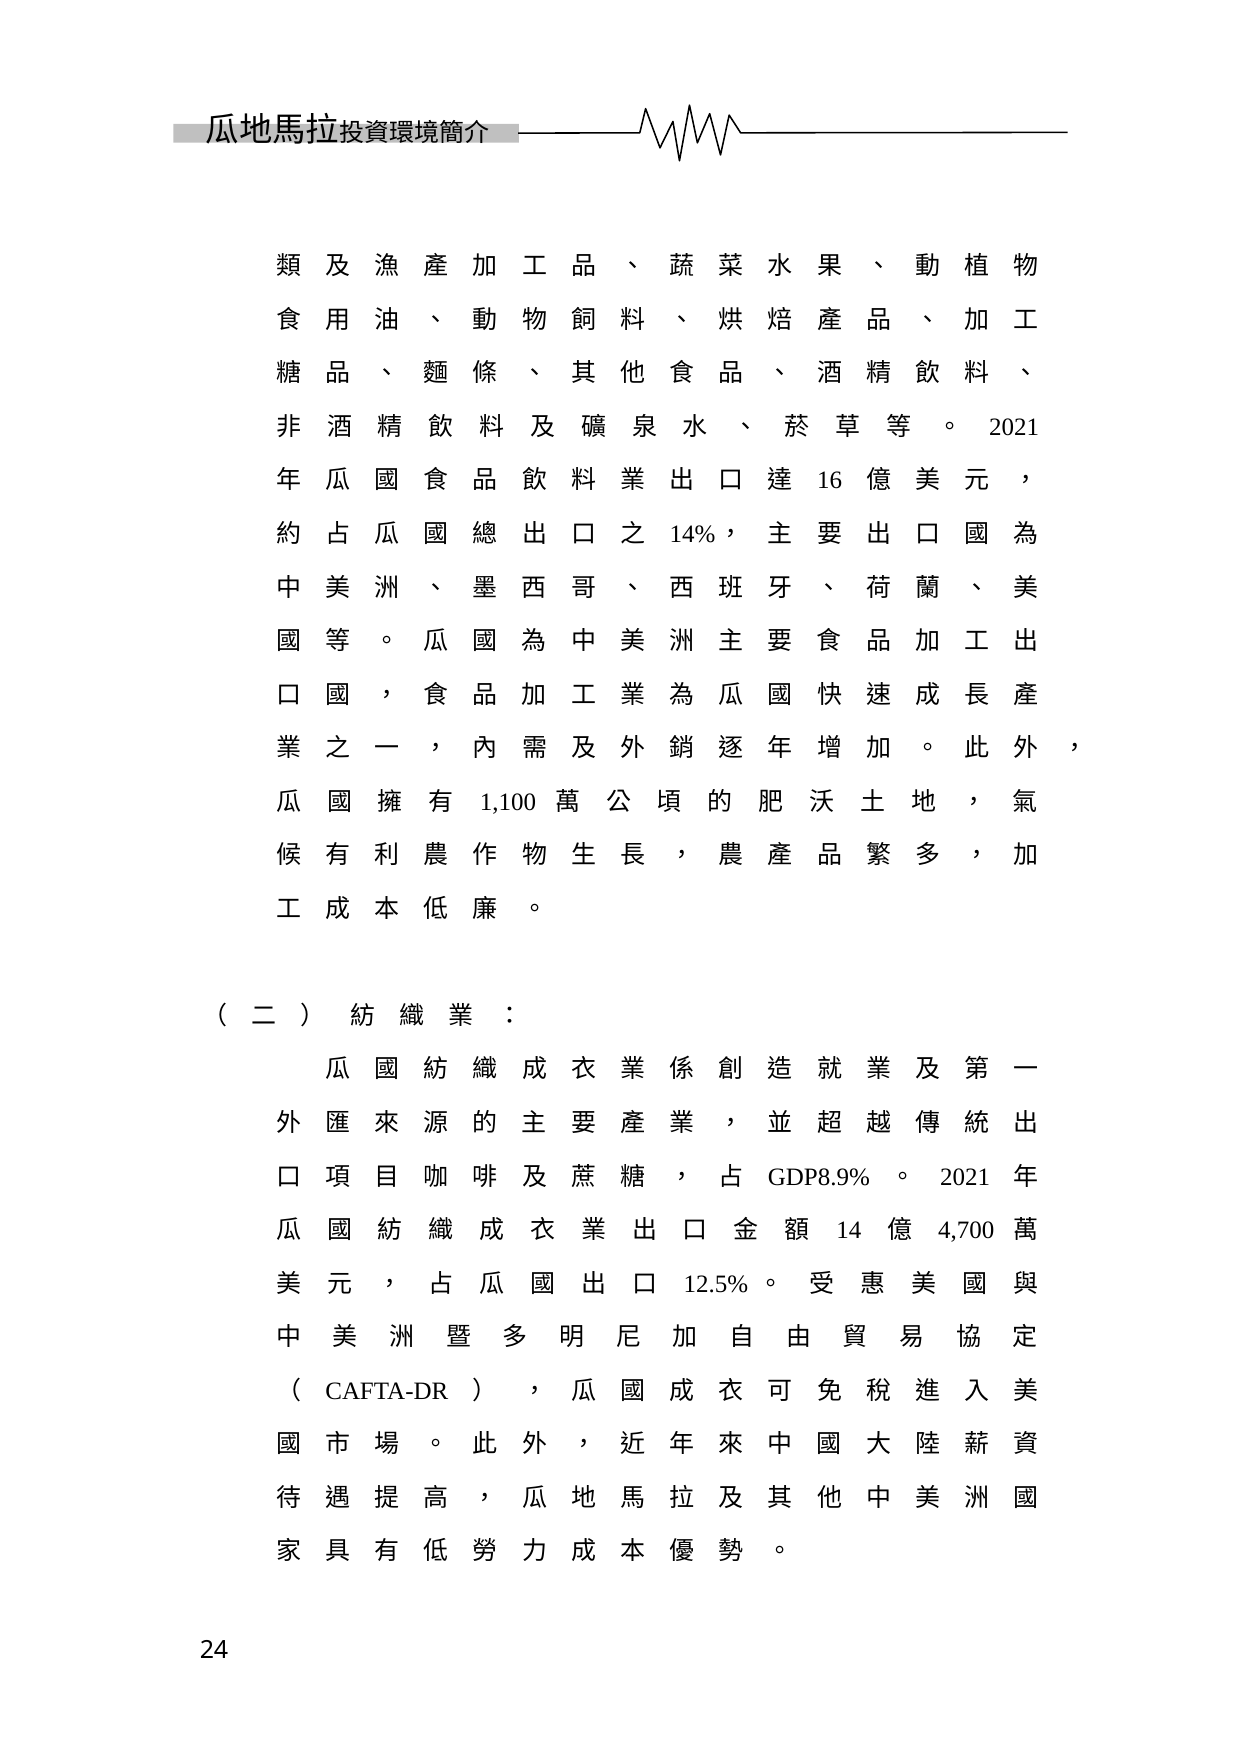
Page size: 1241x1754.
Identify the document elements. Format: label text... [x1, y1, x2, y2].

text 瓜國紡織成衣業係創造就業及第一外匯來源的主要產業，並超越傳統出口項目咖啡及蔗糖，占GDP8.9%。2021年瓜國紡織成衣業出口金額14億4,700萬美元，占瓜國出口12.5%。受惠美國與中美洲暨多明尼加自由貿易協定（CAFTA-DR），瓜國成衣可免稅進入美國市場。此外，近年來中國大陸薪資待遇提高，瓜地馬拉及其他中美洲國家具有低勞力成本優勢。 [276, 1040, 1063, 1576]
text （二）紡織業： [202, 987, 1063, 1040]
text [276, 237, 1063, 933]
